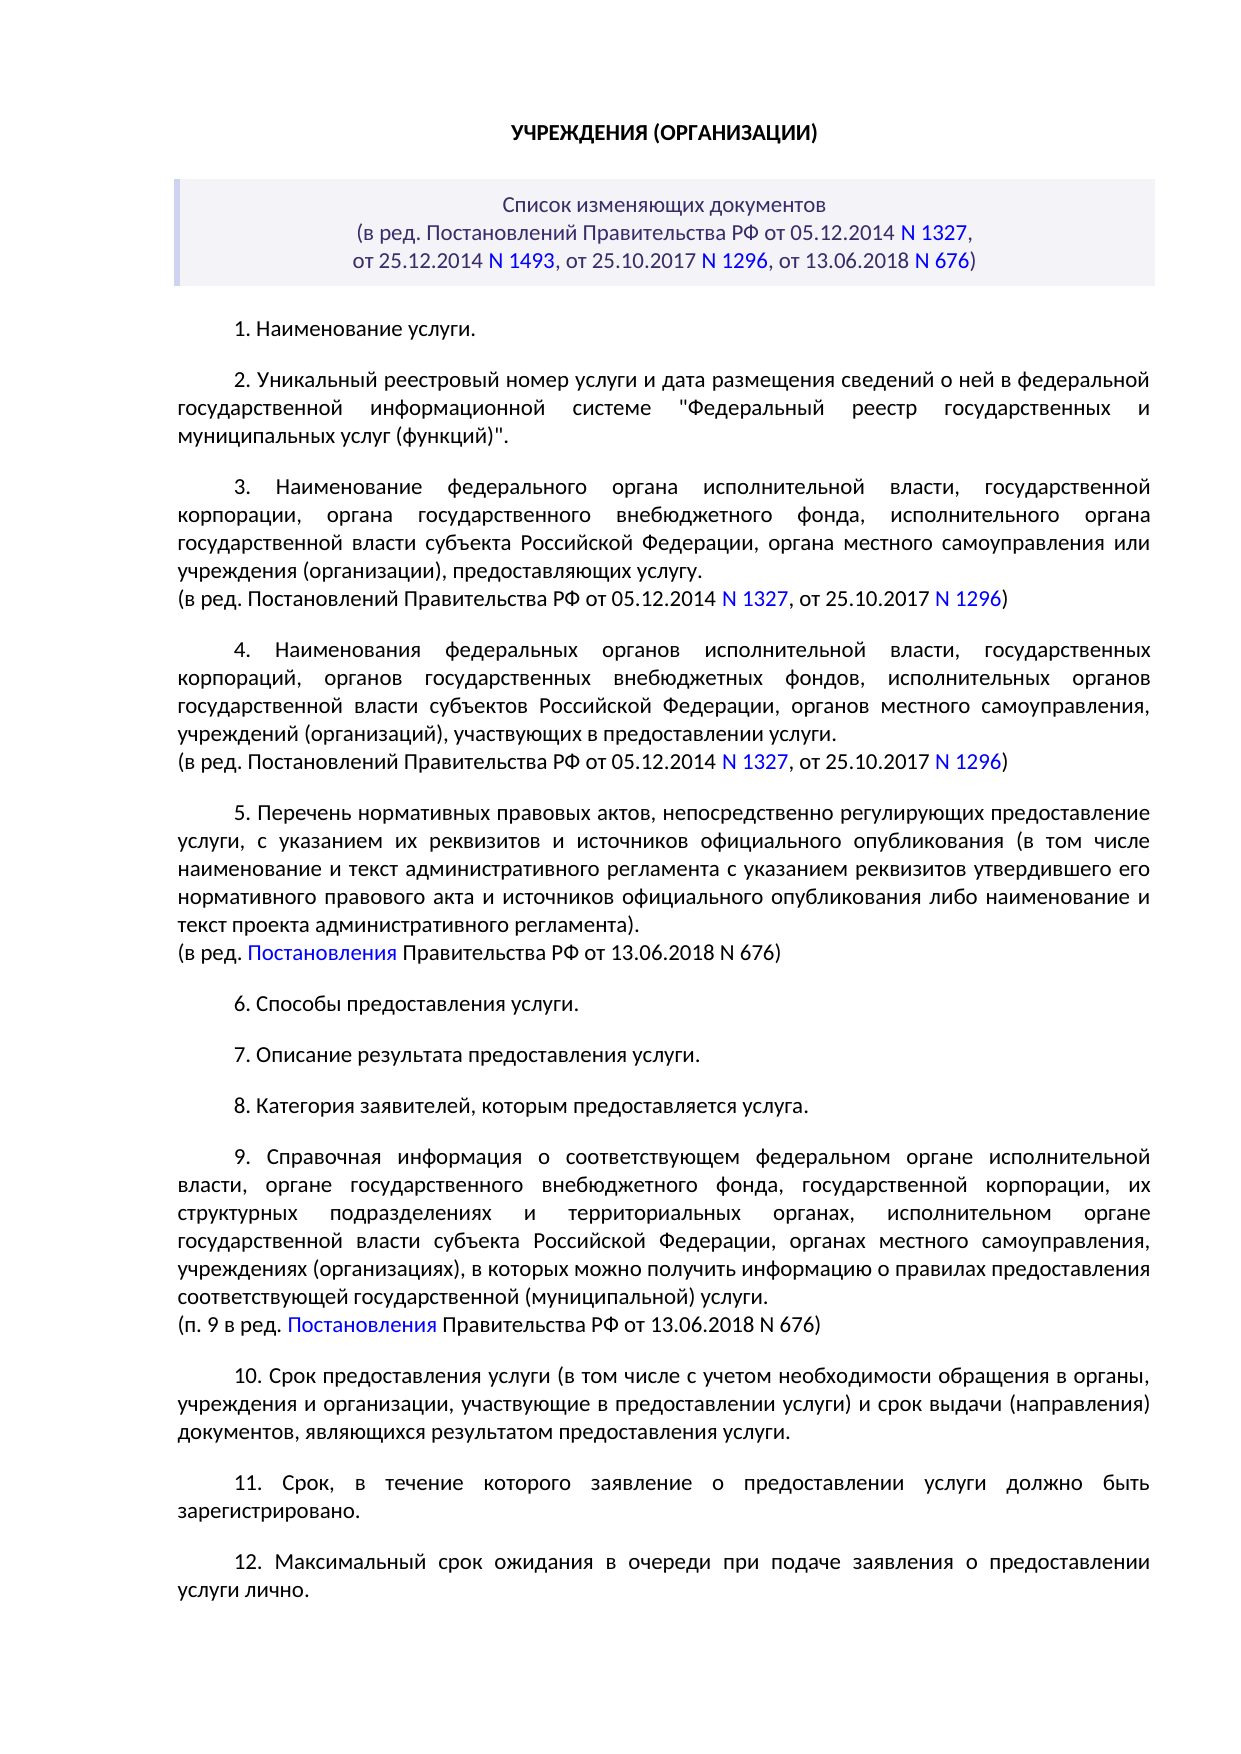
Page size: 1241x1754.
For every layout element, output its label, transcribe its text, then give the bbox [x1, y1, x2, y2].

title УЧРЕЖДЕНИЯ (ОРГАНИЗАЦИИ) [177, 118, 1152, 146]
text 12. Максимальный срок ожидания в очереди при подаче заявления о предоставлении услуги лично. [177, 1547, 1152, 1603]
text 3. Наименование федерального органа исполнительной власти, государственной корпорации, органа государственного внебюджетного фонда, исполнительного органа государственной власти субъекта Российской Федерации, органа местного самоуправления или учреждения (организации), предоставляющих услугу. [177, 472, 1152, 584]
text (п. 9 в ред. Постановления Правительства РФ от 13.06.2018 N 676) [177, 1310, 1152, 1338]
text (в ред. Постановлений Правительства РФ от 05.12.2014 N 1327, от 25.10.2017 N 1296) [177, 747, 1152, 775]
text 7. Описание результата предоставления услуги. [177, 1040, 1152, 1068]
text 5. Перечень нормативных правовых актов, непосредственно регулирующих предоставление услуги, с указанием их реквизитов и источников официального опубликования (в том числе наименование и текст административного регламента с указанием реквизитов утвердившего его нормативного правового акта и источников официального опубликования либо наименование и текст проекта административного регламента). [177, 798, 1152, 938]
text 2. Уникальный реестровый номер услуги и дата размещения сведений о ней в федеральной государственной информационной системе "Федеральный реестр государственных и муниципальных услуг (функций)". [177, 365, 1152, 449]
text (в ред. Постановления Правительства РФ от 13.06.2018 N 676) [177, 938, 1152, 966]
text (в ред. Постановлений Правительства РФ от 05.12.2014 N 1327, от 25.10.2017 N 1296) [177, 584, 1152, 612]
text 1. Наименование услуги. [177, 314, 1152, 342]
text 11. Срок, в течение которого заявление о предоставлении услуги должно быть зарегистрировано. [177, 1468, 1152, 1524]
text 6. Способы предоставления услуги. [177, 989, 1152, 1017]
text 10. Срок предоставления услуги (в том числе с учетом необходимости обращения в органы, учреждения и организации, участвующие в предоставлении услуги) и срок выдачи (направления) документов, являющихся результатом предоставления услуги. [177, 1361, 1152, 1445]
text 8. Категория заявителей, которым предоставляется услуга. [177, 1091, 1152, 1119]
table_header Список изменяющих документов (в ред. Постановлений Правительства РФ от 05.12.2014 N 1327, от 25.12.2014 N 1493, от 25.10.2017 N 1296, от 13.06.2018 N 676) [180, 179, 1149, 286]
text 9. Справочная информация о соответствующем федеральном органе исполнительной власти, органе государственного внебюджетного фонда, государственной корпорации, их структурных подразделениях и территориальных органах, исполнительном органе государственной власти субъекта Российской Федерации, органах местного самоуправления, учреждениях (организациях), в которых можно получить информацию о правилах предоставления соответствующей государственной (муниципальной) услуги. [177, 1142, 1152, 1310]
text 4. Наименования федеральных органов исполнительной власти, государственных корпораций, органов государственных внебюджетных фондов, исполнительных органов государственной власти субъектов Российской Федерации, органов местного самоуправления, учреждений (организаций), участвующих в предоставлении услуги. [177, 635, 1152, 747]
